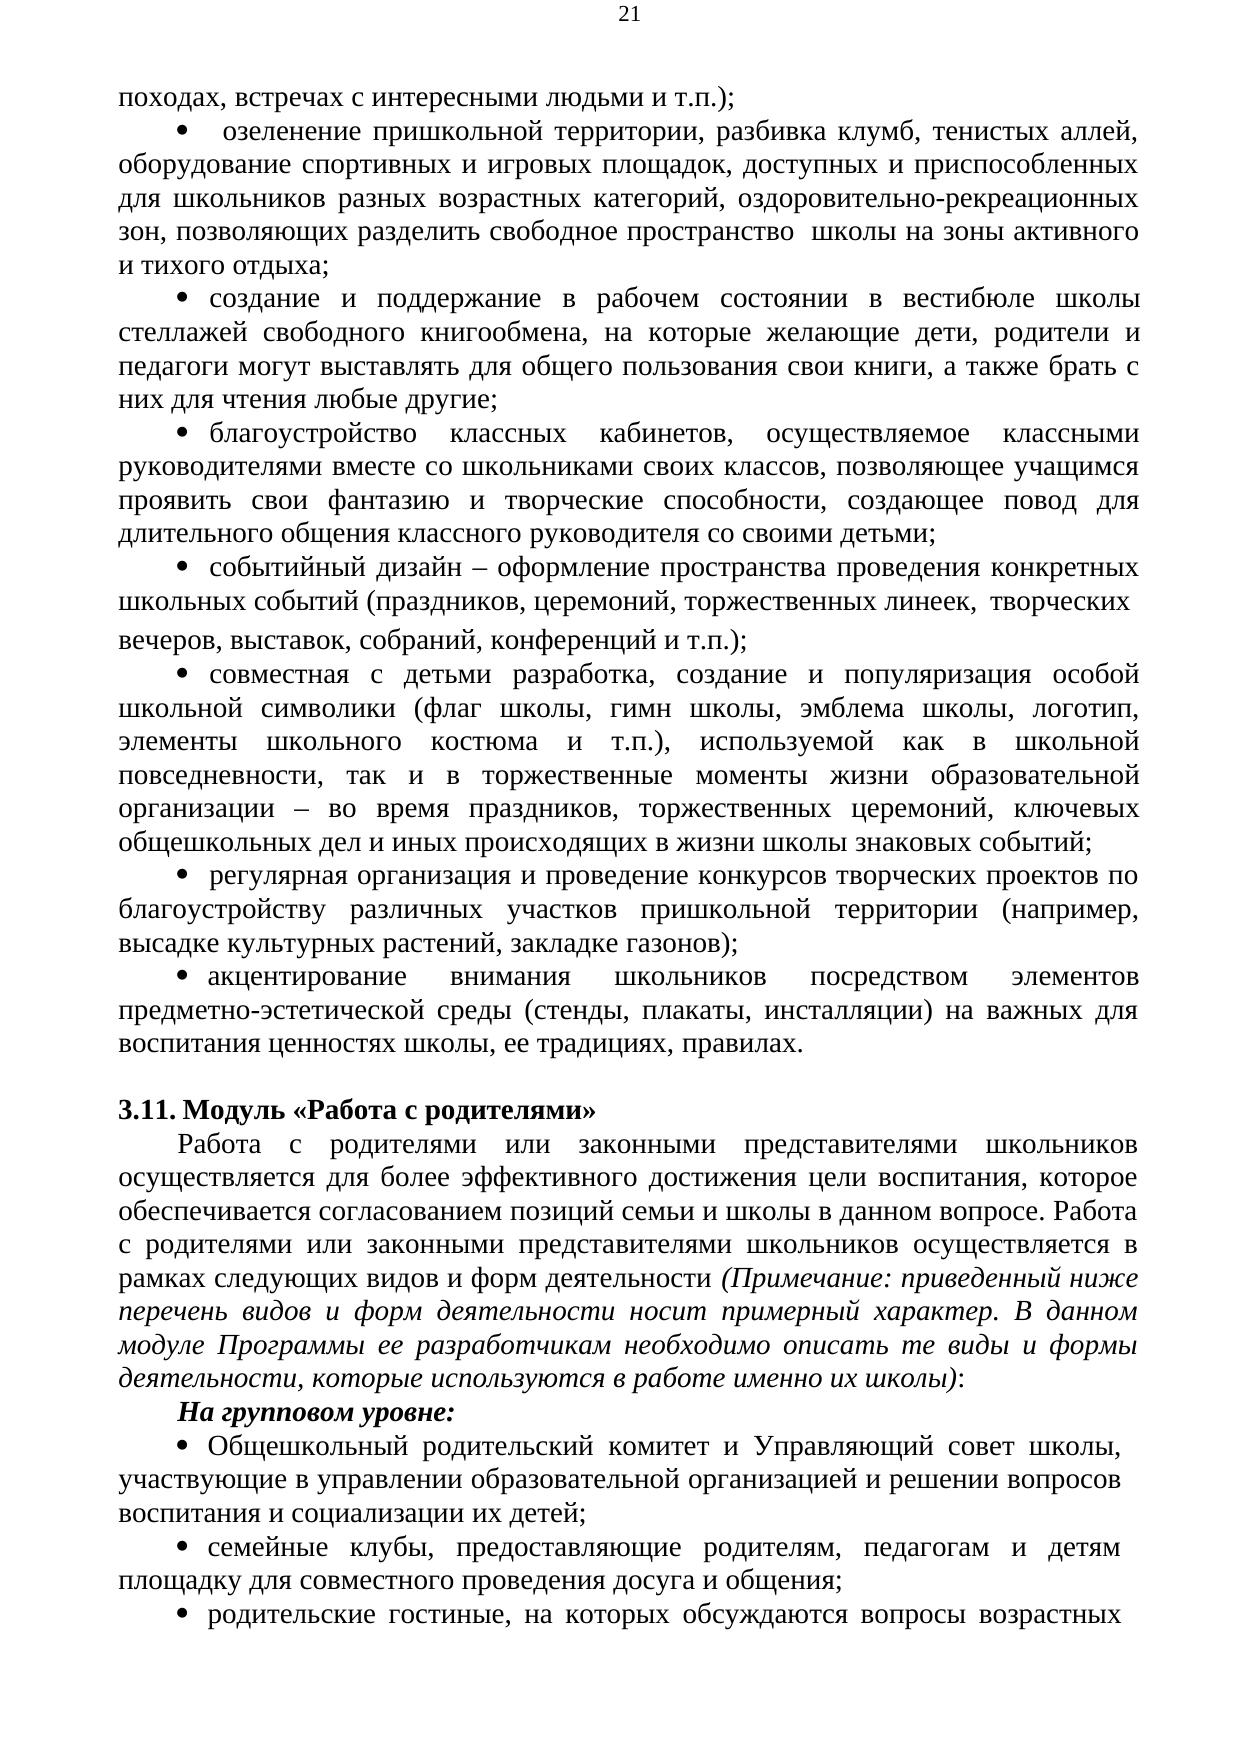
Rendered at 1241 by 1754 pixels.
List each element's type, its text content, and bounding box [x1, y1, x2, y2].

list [118, 79, 1141, 113]
text вечеров, выставок, собраний, конференций и т.п.); [118, 623, 1153, 656]
list семейные клубы, предоставляющие родителям, педагогам и детям площадку для совместного проведения досуга и общения; [118, 1529, 1121, 1596]
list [118, 1596, 1122, 1629]
list озеленение пришкольной территории, разбивка клумб, тенистых аллей, оборудование спортивных и игровых площадок, доступных и приспособленных для школьников разных возрастных категорий, оздоровительно-рекреационных зон, позволяющих разделить свободное пространство школы на зоны активного и тихого отдыха; [118, 113, 1139, 281]
list совместная с детьми разработка, создание и популяризация особой школьной символики (флаг школы, гимн школы, эмблема школы, логотип, элементы школьного костюма и т.п.), используемой как в школьной повседневности, так и в торжественные моменты жизни образовательной организации – во время праздников, торжественных церемоний, ключевых общешкольных дел и иных происходящих в жизни школы знаковых событий; [118, 656, 1140, 857]
list событийный дизайн – оформление пространства проведения конкретных школьных событий (праздников, церемоний, торжественных линеек, творческих [118, 549, 1140, 616]
list регулярная организация и проведение конкурсов творческих проектов по благоустройству различных участков пришкольной территории (например, высадке культурных растений, закладке газонов); [118, 857, 1139, 958]
list создание и поддержание в рабочем состоянии в вестибюле школы стеллажей свободного книгообмена, на которые желающие дети, родители и педагоги могут выставлять для общего пользования свои книги, а также брать с них для чтения любые другие; [118, 281, 1141, 415]
subtitle Модуль «Работа с родителями» [118, 1092, 1153, 1126]
list акцентирование внимания школьников посредством элементов предметно-эстетической среды (стенды, плакаты, инсталляции) на важных для воспитания ценностях школы, ее традициях, правилах. [118, 958, 1139, 1059]
subtitle На групповом уровне: [177, 1395, 1153, 1428]
list Общешкольный родительский комитет и Управляющий совет школы, участвующие в управлении образовательной организацией и решении вопросов воспитания и социализации их детей; [118, 1428, 1122, 1529]
text Работа с родителями или законными представителями школьников осуществляется для более эффективного достижения цели воспитания, которое обеспечивается согласованием позиций семьи и школы в данном вопросе. Работа с родителями или законными представителями школьников осуществляется в рамках следующих видов и форм деятельности (Примечание: приведенный ниже перечень видов и форм деятельности носит примерный характер. В данном модуле Программы ее разработчикам необходимо описать те виды и формы деятельности, которые используются в работе именно их школы): [118, 1126, 1139, 1394]
list благоустройство классных кабинетов, осуществляемое классными руководителями вместе со школьниками своих классов, позволяющее учащимся проявить свои фантазию и творческие способности, создающее повод для длительного общения классного руководителя со своими детьми; [118, 415, 1140, 549]
